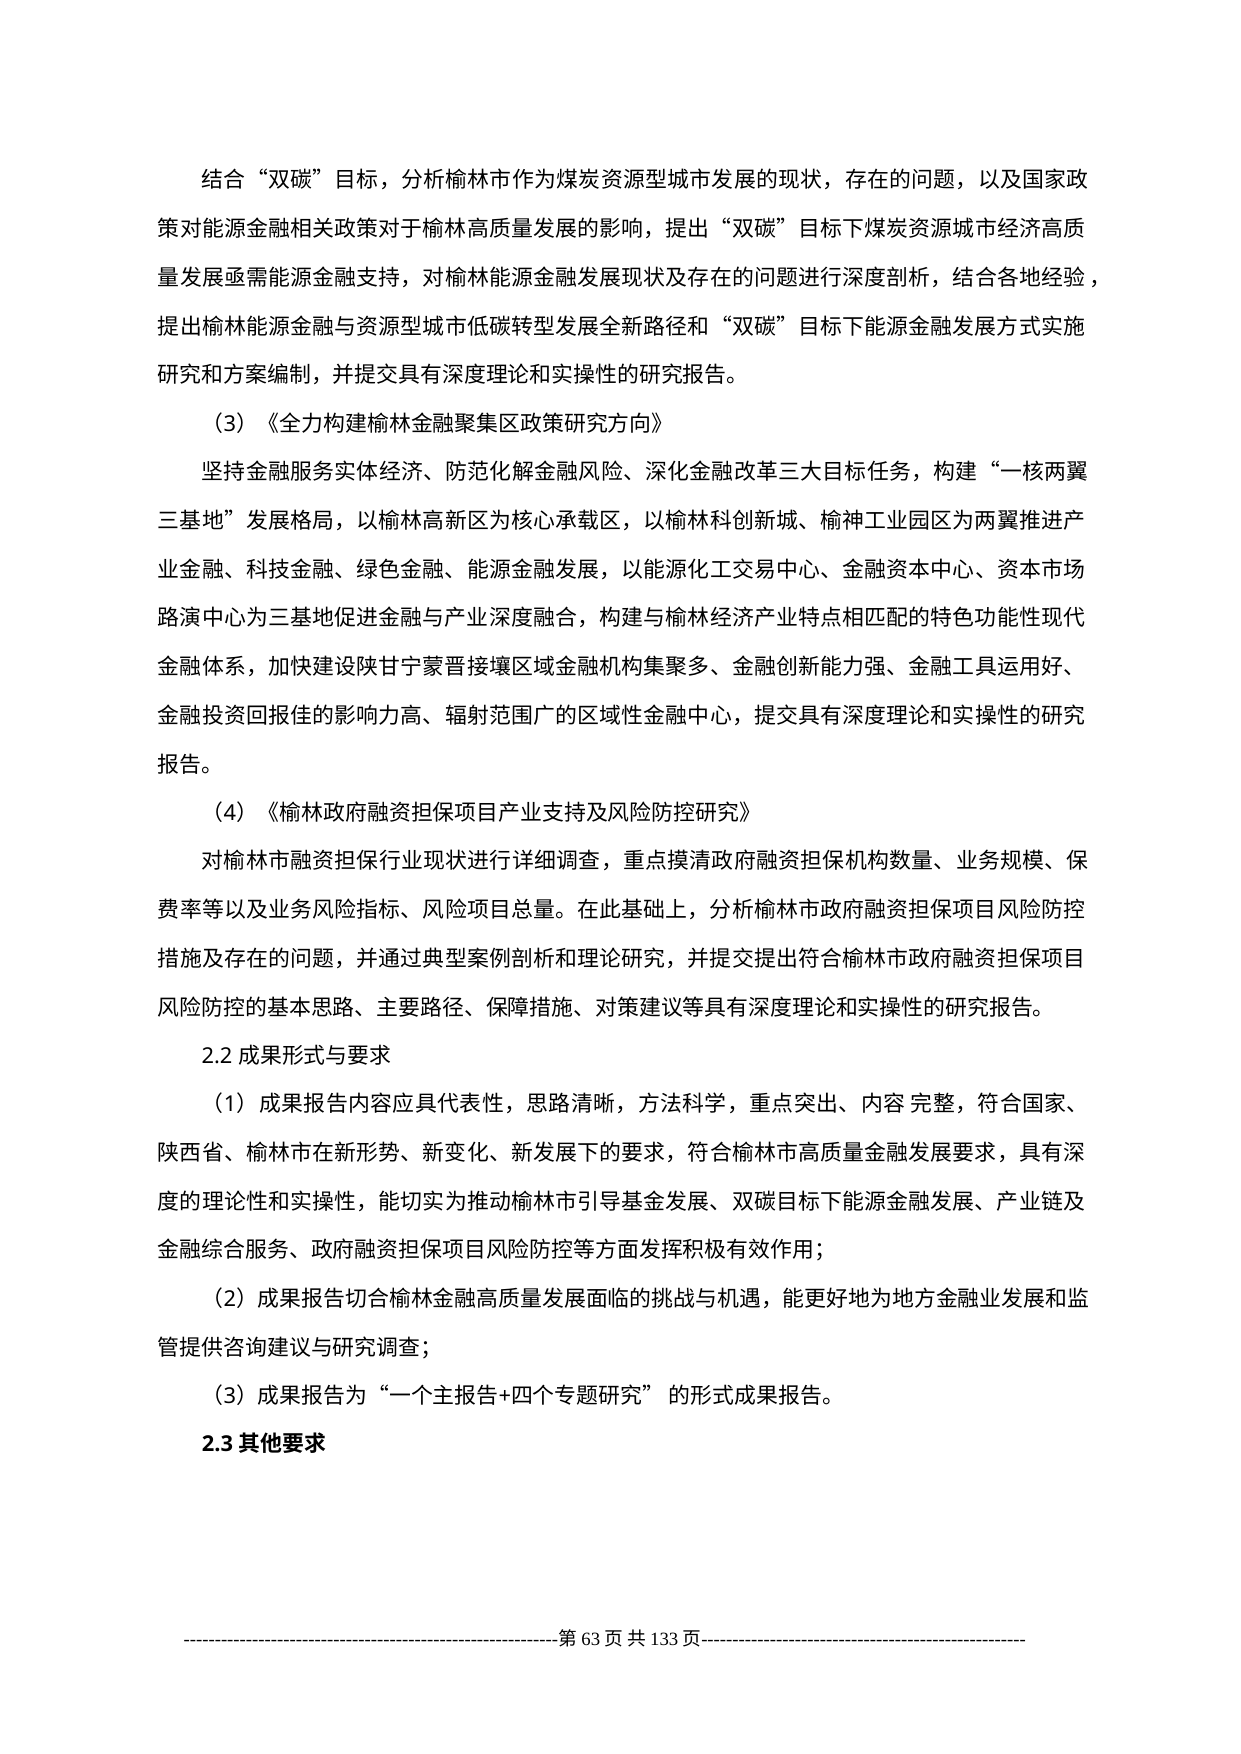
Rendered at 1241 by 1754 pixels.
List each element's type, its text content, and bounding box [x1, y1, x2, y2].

subtitle （1）成果报告内容应具代表性，思路清晰，方法科学，重点突出、内容 完整，符合国家、陕西省、榆林市在新形势、新变化、新发展下的要求，符合榆林市高质量金融发展要求，具有深度的理论性和实操性，能切实为推动榆林市引导基金发展、双碳目标下能源金融发展、产业链及金融综合服务、政府融资担保项目风险防控等方面发挥积极有效作用； [158, 1086, 1089, 1264]
subtitle （2）成果报告切合榆林金融高质量发展面临的挑战与机遇，能更好地为地方金融业发展和监管提供咨询建议与研究调查； [158, 1280, 1089, 1362]
subtitle 2.2 成果形式与要求 [158, 1037, 1089, 1070]
subtitle 结合“双碳”目标，分析榆林市作为煤炭资源型城市发展的现状，存在的问题，以及国家政策对能源金融相关政策对于榆林高质量发展的影响，提出“双碳”目标下煤炭资源城市经济高质量发展亟需能源金融支持，对榆林能源金融发展现状及存在的问题进行深度剖析，结合各地经验，提出榆林能源金融与资源型城市低碳转型发展全新路径和“双碳”目标下能源金融发展方式实施研究和方案编制，并提交具有深度理论和实操性的研究报告。 [158, 162, 1089, 389]
subtitle （3）《全力构建榆林金融聚集区政策研究方向》 [158, 405, 1089, 438]
subtitle （4）《榆林政府融资担保项目产业支持及风险防控研究》 [158, 794, 1089, 827]
subtitle 2.3 其他要求 [158, 1426, 1089, 1458]
subtitle 坚持金融服务实体经济、防范化解金融风险、深化金融改革三大目标任务，构建“一核两翼三基地”发展格局，以榆林高新区为核心承载区，以榆林科创新城、榆神工业园区为两翼推进产业金融、科技金融、绿色金融、能源金融发展，以能源化工交易中心、金融资本中心、资本市场路演中心为三基地促进金融与产业深度融合，构建与榆林经济产业特点相匹配的特色功能性现代金融体系，加快建设陕甘宁蒙晋接壤区域金融机构集聚多、金融创新能力强、金融工具运用好、金融投资回报佳的影响力高、辐射范围广的区域性金融中心，提交具有深度理论和实操性的研究报告。 [158, 454, 1089, 779]
subtitle 对榆林市融资担保行业现状进行详细调查，重点摸清政府融资担保机构数量、业务规模、保费率等以及业务风险指标、风险项目总量。在此基础上，分析榆林市政府融资担保项目风险防控措施及存在的问题，并通过典型案例剖析和理论研究，并提交提出符合榆林市政府融资担保项目风险防控的基本思路、主要路径、保障措施、对策建议等具有深度理论和实操性的研究报告。 [158, 843, 1089, 1022]
subtitle （3）成果报告为“一个主报告+四个专题研究” 的形式成果报告。 [158, 1377, 1089, 1410]
